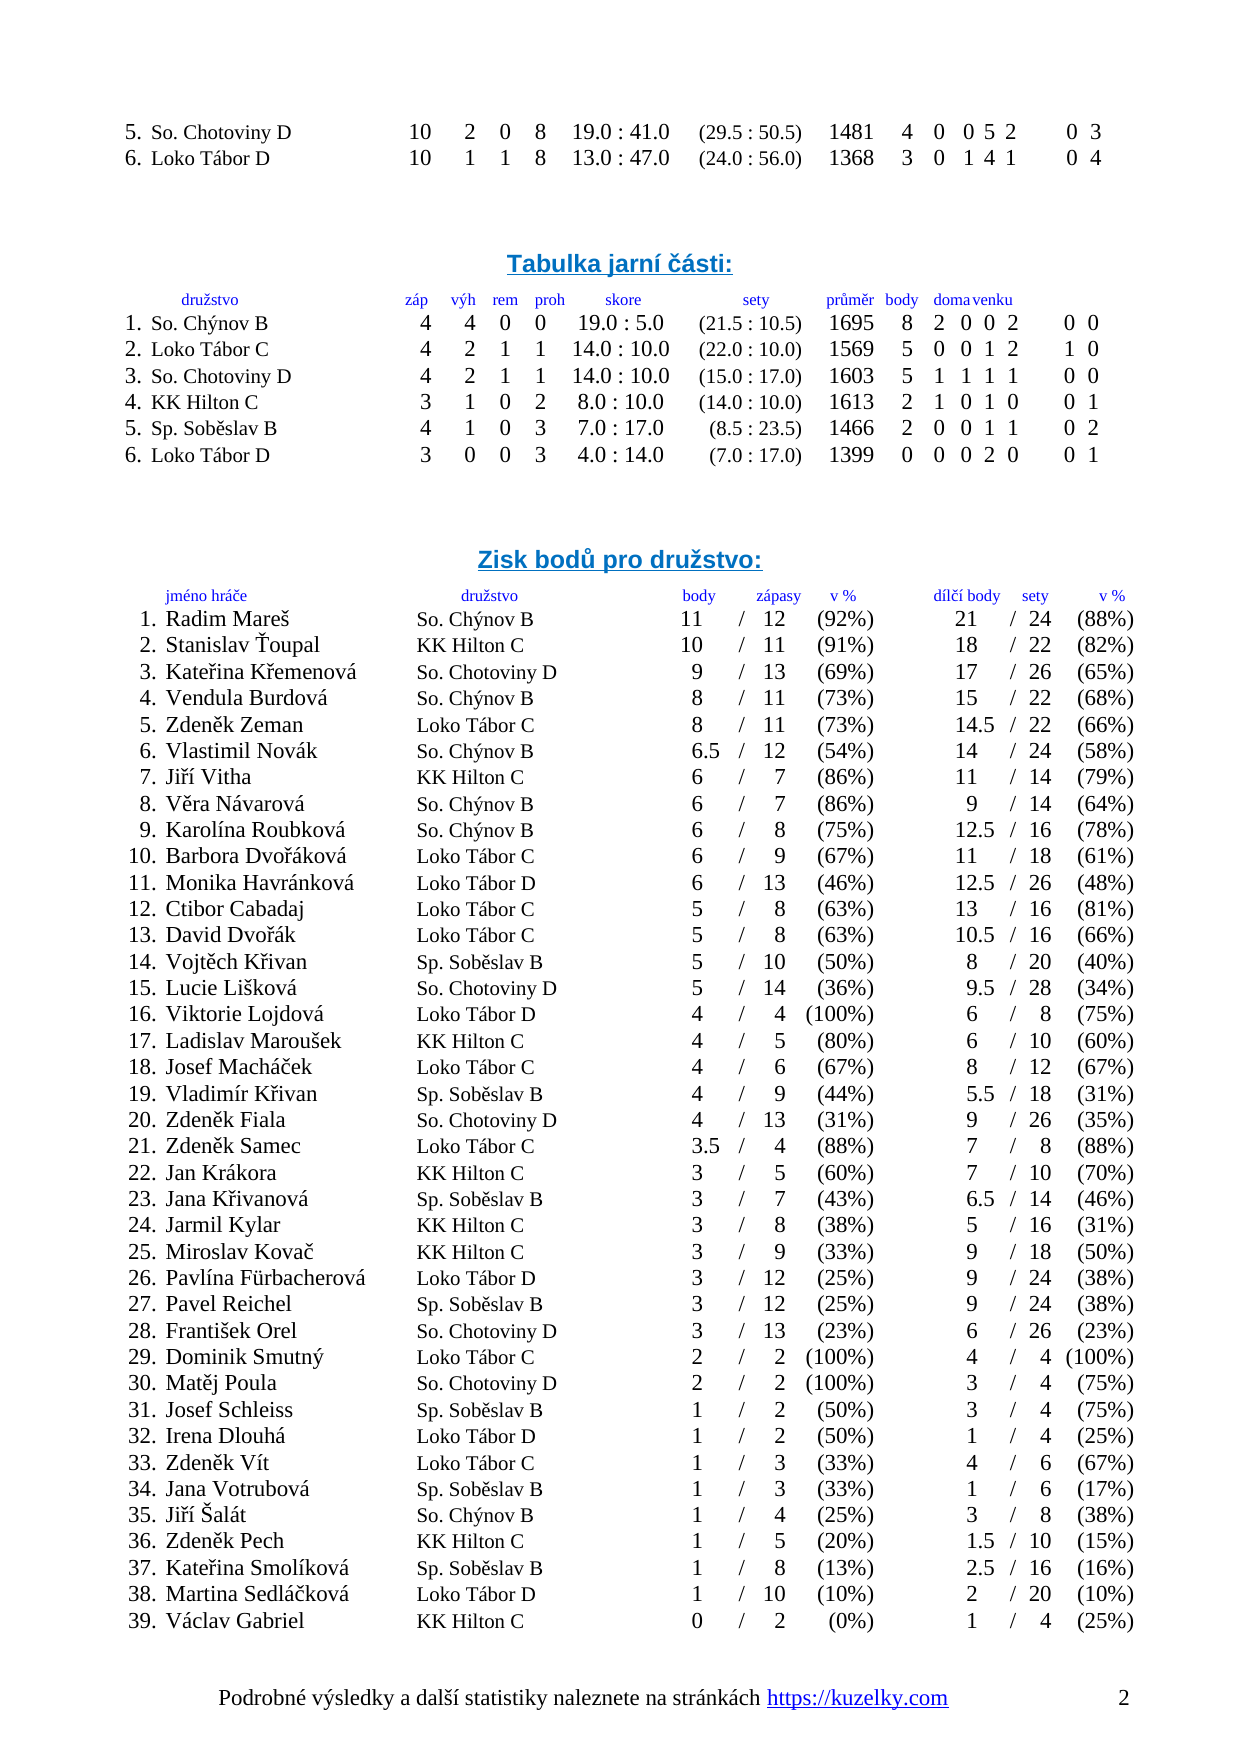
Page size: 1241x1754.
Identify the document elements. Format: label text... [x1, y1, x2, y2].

text 27. Pavel Reichel Sp. Soběslav B 3 / 12 (25%) 9 / 24 (38%) [106, 1290, 1134, 1317]
text 32. Irena Dlouhá Loko Tábor D 1 / 2 (50%) 1 / 4 (25%) [106, 1422, 1134, 1448]
text 17. Ladislav Maroušek KK Hilton C 4 / 5 (80%) 6 / 10 (60%) [106, 1027, 1134, 1053]
text 20. Zdeněk Fiala So. Chotoviny D 4 / 13 (31%) 9 / 26 (35%) [106, 1106, 1134, 1132]
text 34. Jana Votrubová Sp. Soběslav B 1 / 3 (33%) 1 / 6 (17%) [106, 1475, 1134, 1501]
text 1. Radim Mareš So. Chýnov B 11 / 12 (92%) 21 / 24 (88%) [106, 605, 1134, 632]
text 1. So. Chýnov B 4 4 0 0 19.0 : 5.0 (21.5 : 10.5) 1695 8 2 0 0 2 0 0 [106, 309, 1134, 335]
text Zisk bodů pro družstvo: [94, 545, 1145, 573]
text 7. Jiří Vitha KK Hilton C 6 / 7 (86%) 11 / 14 (79%) [106, 763, 1134, 790]
text 30. Matěj Poula So. Chotoviny D 2 / 2 (100%) 3 / 4 (75%) [106, 1369, 1134, 1396]
text 36. Zdeněk Pech KK Hilton C 1 / 5 (20%) 1.5 / 10 (15%) [106, 1528, 1134, 1554]
text 2. Loko Tábor C 4 2 1 1 14.0 : 10.0 (22.0 : 10.0) 1569 5 0 0 1 2 1 0 [106, 335, 1134, 362]
text 6. Vlastimil Novák So. Chýnov B 6.5 / 12 (54%) 14 / 24 (58%) [106, 737, 1134, 763]
text 28. František Orel So. Chotoviny D 3 / 13 (23%) 6 / 26 (23%) [106, 1317, 1134, 1343]
text 8. Věra Návarová So. Chýnov B 6 / 7 (86%) 9 / 14 (64%) [106, 790, 1134, 816]
text 15. Lucie Lišková So. Chotoviny D 5 / 14 (36%) 9.5 / 28 (34%) [106, 974, 1134, 1001]
text 3. Kateřina Křemenová So. Chotoviny D 9 / 13 (69%) 17 / 26 (65%) [106, 658, 1134, 684]
text 19. Vladimír Křivan Sp. Soběslav B 4 / 9 (44%) 5.5 / 18 (31%) [106, 1079, 1134, 1106]
text 37. Kateřina Smolíková Sp. Soběslav B 1 / 8 (13%) 2.5 / 16 (16%) [106, 1554, 1134, 1580]
text 29. Dominik Smutný Loko Tábor C 2 / 2 (100%) 4 / 4 (100%) [106, 1343, 1134, 1369]
text 5. So. Chotoviny D 10 2 0 8 19.0 : 41.0 (29.5 : 50.5) 1481 4 0 0 5 2 0 3 [106, 118, 1134, 144]
text 6. Loko Tábor D 10 1 1 8 13.0 : 47.0 (24.0 : 56.0) 1368 3 0 1 4 1 0 4 [106, 144, 1134, 171]
text 23. Jana Křivanová Sp. Soběslav B 3 / 7 (43%) 6.5 / 14 (46%) [106, 1185, 1134, 1211]
text 33. Zdeněk Vít Loko Tábor C 1 / 3 (33%) 4 / 6 (67%) [106, 1448, 1134, 1475]
text 6. Loko Tábor D 3 0 0 3 4.0 : 14.0 (7.0 : 17.0) 1399 0 0 0 2 0 0 1 [106, 441, 1134, 467]
text 3. So. Chotoviny D 4 2 1 1 14.0 : 10.0 (15.0 : 17.0) 1603 5 1 1 1 1 0 0 [106, 362, 1134, 388]
text 5. Sp. Soběslav B 4 1 0 3 7.0 : 17.0 (8.5 : 23.5) 1466 2 0 0 1 1 0 2 [106, 414, 1134, 441]
text 18. Josef Macháček Loko Tábor C 4 / 6 (67%) 8 / 12 (67%) [106, 1053, 1134, 1079]
text 22. Jan Krákora KK Hilton C 3 / 5 (60%) 7 / 10 (70%) [106, 1159, 1134, 1185]
text 5. Zdeněk Zeman Loko Tábor C 8 / 11 (73%) 14.5 / 22 (66%) [106, 711, 1134, 737]
text 9. Karolína Roubková So. Chýnov B 6 / 8 (75%) 12.5 / 16 (78%) [106, 816, 1134, 842]
text 12. Ctibor Cabadaj Loko Tábor C 5 / 8 (63%) 13 / 16 (81%) [106, 895, 1134, 921]
text 38. Martina Sedláčková Loko Tábor D 1 / 10 (10%) 2 / 20 (10%) [106, 1580, 1134, 1607]
text 35. Jiří Šalát So. Chýnov B 1 / 4 (25%) 3 / 8 (38%) [106, 1501, 1134, 1528]
text družstvo záp výh rem proh skore sety průměr body doma venku [106, 290, 1134, 309]
text 26. Pavlína Fürbacherová Loko Tábor D 3 / 12 (25%) 9 / 24 (38%) [106, 1264, 1134, 1290]
text 39. Václav Gabriel KK Hilton C 0 / 2 (0%) 1 / 4 (25%) [106, 1607, 1134, 1633]
text Tabulka jarní části: [94, 248, 1145, 277]
text 2. Stanislav Ťoupal KK Hilton C 10 / 11 (91%) 18 / 22 (82%) [106, 632, 1134, 658]
text 13. David Dvořák Loko Tábor C 5 / 8 (63%) 10.5 / 16 (66%) [106, 921, 1134, 948]
text 10. Barbora Dvořáková Loko Tábor C 6 / 9 (67%) 11 / 18 (61%) [106, 842, 1134, 869]
text 16. Viktorie Lojdová Loko Tábor D 4 / 4 (100%) 6 / 8 (75%) [106, 1001, 1134, 1027]
text 24. Jarmil Kylar KK Hilton C 3 / 8 (38%) 5 / 16 (31%) [106, 1211, 1134, 1238]
text 25. Miroslav Kovač KK Hilton C 3 / 9 (33%) 9 / 18 (50%) [106, 1238, 1134, 1264]
text 4. Vendula Burdová So. Chýnov B 8 / 11 (73%) 15 / 22 (68%) [106, 684, 1134, 711]
text 11. Monika Havránková Loko Tábor D 6 / 13 (46%) 12.5 / 26 (48%) [106, 869, 1134, 895]
text jméno hráče družstvo body zápasy v % dílčí body sety v % [106, 586, 1134, 605]
text 4. KK Hilton C 3 1 0 2 8.0 : 10.0 (14.0 : 10.0) 1613 2 1 0 1 0 0 1 [106, 388, 1134, 414]
text 21. Zdeněk Samec Loko Tábor C 3.5 / 4 (88%) 7 / 8 (88%) [106, 1132, 1134, 1159]
text 14. Vojtěch Křivan Sp. Soběslav B 5 / 10 (50%) 8 / 20 (40%) [106, 948, 1134, 974]
text 31. Josef Schleiss Sp. Soběslav B 1 / 2 (50%) 3 / 4 (75%) [106, 1396, 1134, 1422]
